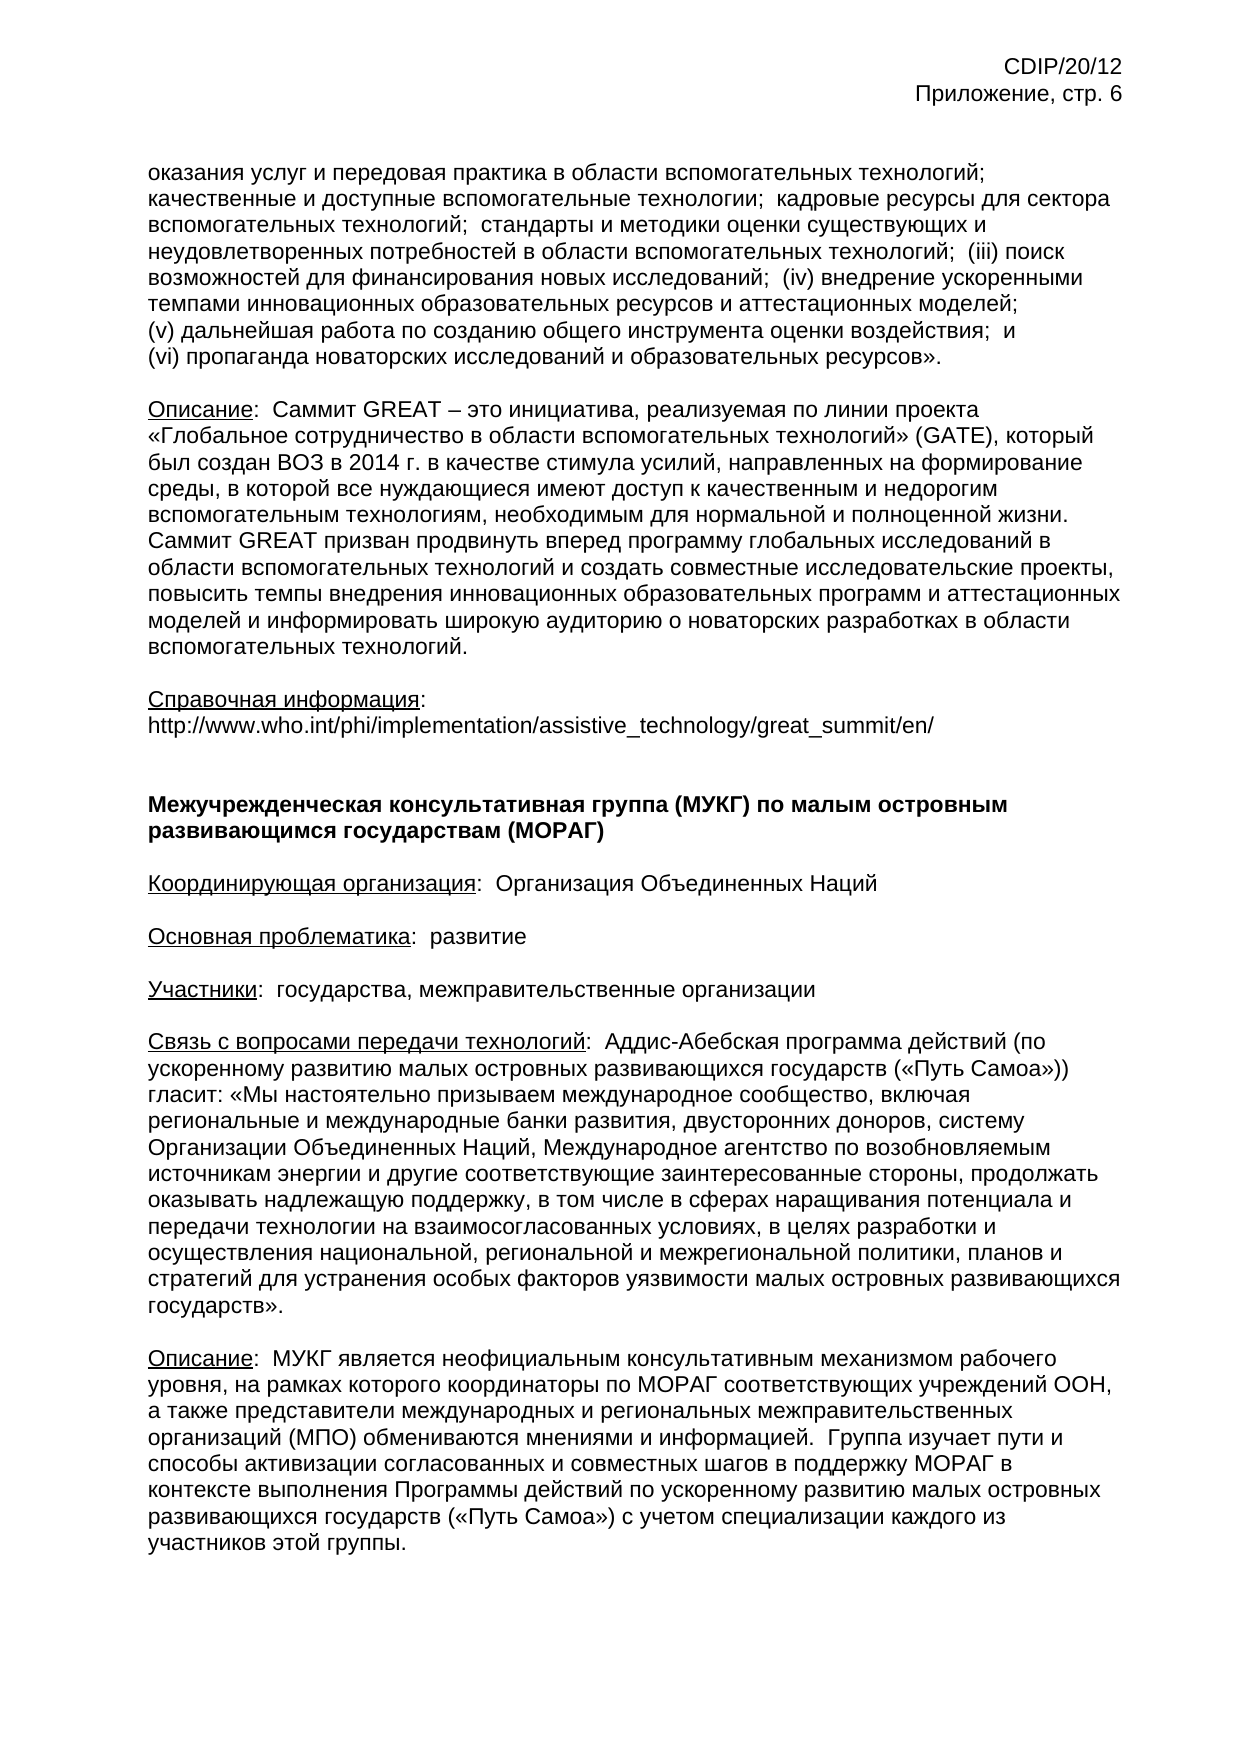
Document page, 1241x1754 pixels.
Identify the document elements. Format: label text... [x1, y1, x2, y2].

text Координирующая организация: Организация Объединенных Наций [148, 870, 1122, 896]
text Участники: государства, межправительственные организации [148, 976, 1122, 1002]
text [148, 158, 1122, 369]
text Основная проблематика: развитие [148, 923, 1122, 949]
text Описание: Саммит GREAT – это инициатива, реализуемая по линии проекта «Глобальное сотрудничество в области вспомогательных технологий» (GATE), который был создан ВОЗ в 2014 г. в качестве стимула усилий, направленных на формирование среды, в которой все нуждающиеся имеют доступ к качественным и недорогим вспомогательным технологиям, необходимым для нормальной и полноценной жизни. Саммит GREAT призван продвинуть вперед программу глобальных исследований в области вспомогательных технологий и создать совместные исследовательские проекты, повысить темпы внедрения инновационных образовательных программ и аттестационных моделей и информировать широкую аудиторию о новаторских разработках в области вспомогательных технологий. [148, 396, 1122, 659]
text Связь с вопросами передачи технологий: Аддис-Абебская программа действий (по ускоренному развитию малых островных развивающихся государств («Путь Самоа»)) гласит: «Мы настоятельно призываем международное сообщество, включая региональные и международные банки развития, двусторонних доноров, систему Организации Объединенных Наций, Международное агентство по возобновляемым источникам энергии и другие соответствующие заинтересованные стороны, продолжать оказывать надлежащую поддержку, в том числе в сферах наращивания потенциала и передачи технологии на взаимосогласованных условиях, в целях разработки и осуществления национальной, региональной и межрегиональной политики, планов и стратегий для устранения особых факторов уязвимости малых островных развивающихся государств». [148, 1028, 1122, 1318]
text Межучрежденческая консультативная группа (МУКГ) по малым островным развивающимся государствам (МОРАГ) [148, 791, 1122, 844]
text Справочная информация: http://www.who.int/phi/implementation/assistive_technology/great_summit/en/ [148, 686, 1122, 738]
text Описание: МУКГ является неофициальным консультативным механизмом рабочего уровня, на рамках которого координаторы по МОРАГ соответствующих учреждений ООН, а также представители международных и региональных межправительственных организаций (МПО) обмениваются мнениями и информацией. Группа изучает пути и способы активизации согласованных и совместных шагов в поддержку МОРАГ в контексте выполнения Программы действий по ускоренному развитию малых островных развивающихся государств («Путь Самоа») с учетом специализации каждого из участников этой группы. [148, 1344, 1122, 1555]
